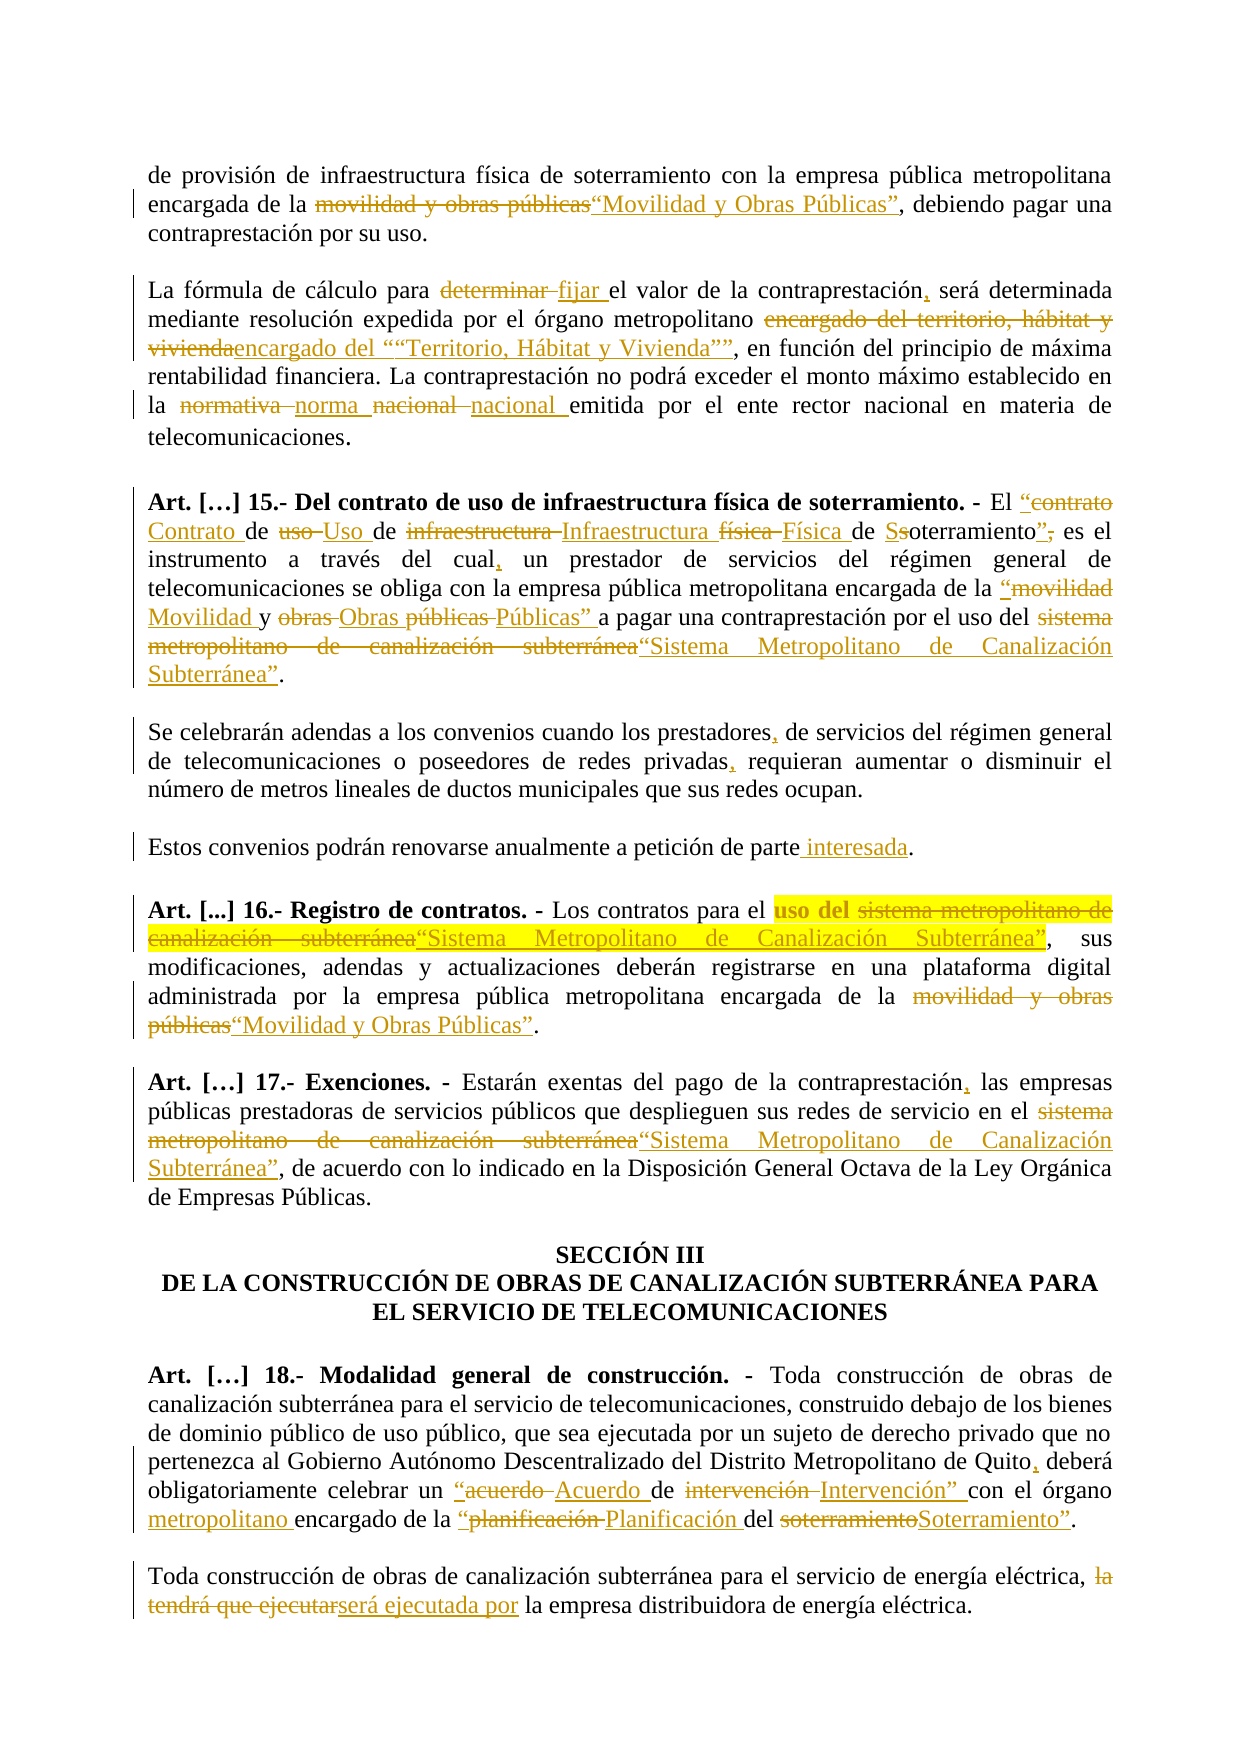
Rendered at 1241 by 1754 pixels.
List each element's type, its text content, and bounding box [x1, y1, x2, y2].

text Art. […] 17.- Exenciones. - Estarán exentas del pago de la contraprestación las empresas públicas prestadoras de servicios públicos que desplieguen sus redes de servicio en el , de acuerdo con lo indicado en la Disposición General Octava de la Ley Orgánica de Empresas Públicas. [148, 1067, 1112, 1211]
text DE LA CONSTRUCCIÓN DE OBRAS DE CANALIZACIÓN SUBTERRÁNEA PARA EL SERVICIO DE TELECOMUNICACIONES [148, 1268, 1112, 1326]
text Se celebrarán adendas a los convenios cuando los prestadores de servicios del régimen general de telecomunicaciones o poseedores de redes privadas requieran aumentar o disminuir el número de metros lineales de ductos municipales que sus redes ocupan. [148, 717, 1112, 803]
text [148, 160, 1112, 246]
text Toda construcción de obras de canalización subterránea para el servicio de energía eléctrica, la empresa distribuidora de energía eléctrica. [148, 1561, 1112, 1619]
text Art. [...] 16.- Registro de contratos. - Los contratos para el uso del , sus modificaciones, adendas y actualizaciones deberán registrarse en una plataforma digital administrada por la empresa pública metropolitana encargada de la . [148, 895, 1112, 1038]
text Estos convenios podrán renovarse anualmente a petición de parte. [148, 832, 1112, 861]
text La fórmula de cálculo para el valor de la contraprestación será determinada mediante resolución expedida por el órgano metropolitano , en función del principio de máxima rentabilidad financiera. La contraprestación no podrá exceder el monto máximo establecido en la emitida por el ente rector nacional en materia de telecomunicaciones. [148, 275, 1112, 453]
text SECCIÓN III [148, 1240, 1112, 1268]
text Art. […] 18.- Modalidad general de construcción. - Toda construcción de obras de canalización subterránea para el servicio de telecomunicaciones, construido debajo de los bienes de dominio público de uso público, que sea ejecutada por un sujeto de derecho privado que no pertenezca al Gobierno Autónomo Descentralizado del Distrito Metropolitano de Quito deberá obligatoriamente celebrar un de con el órgano encargado de la del . [148, 1360, 1112, 1533]
text Art. […] 15.- Del contrato de uso de infraestructura física de soterramiento. - El de de de oterramiento es el instrumento a través del cual un prestador de servicios del régimen general de telecomunicaciones se obliga con la empresa pública metropolitana encargada de la y a pagar una contraprestación por el uso del . [148, 487, 1112, 688]
